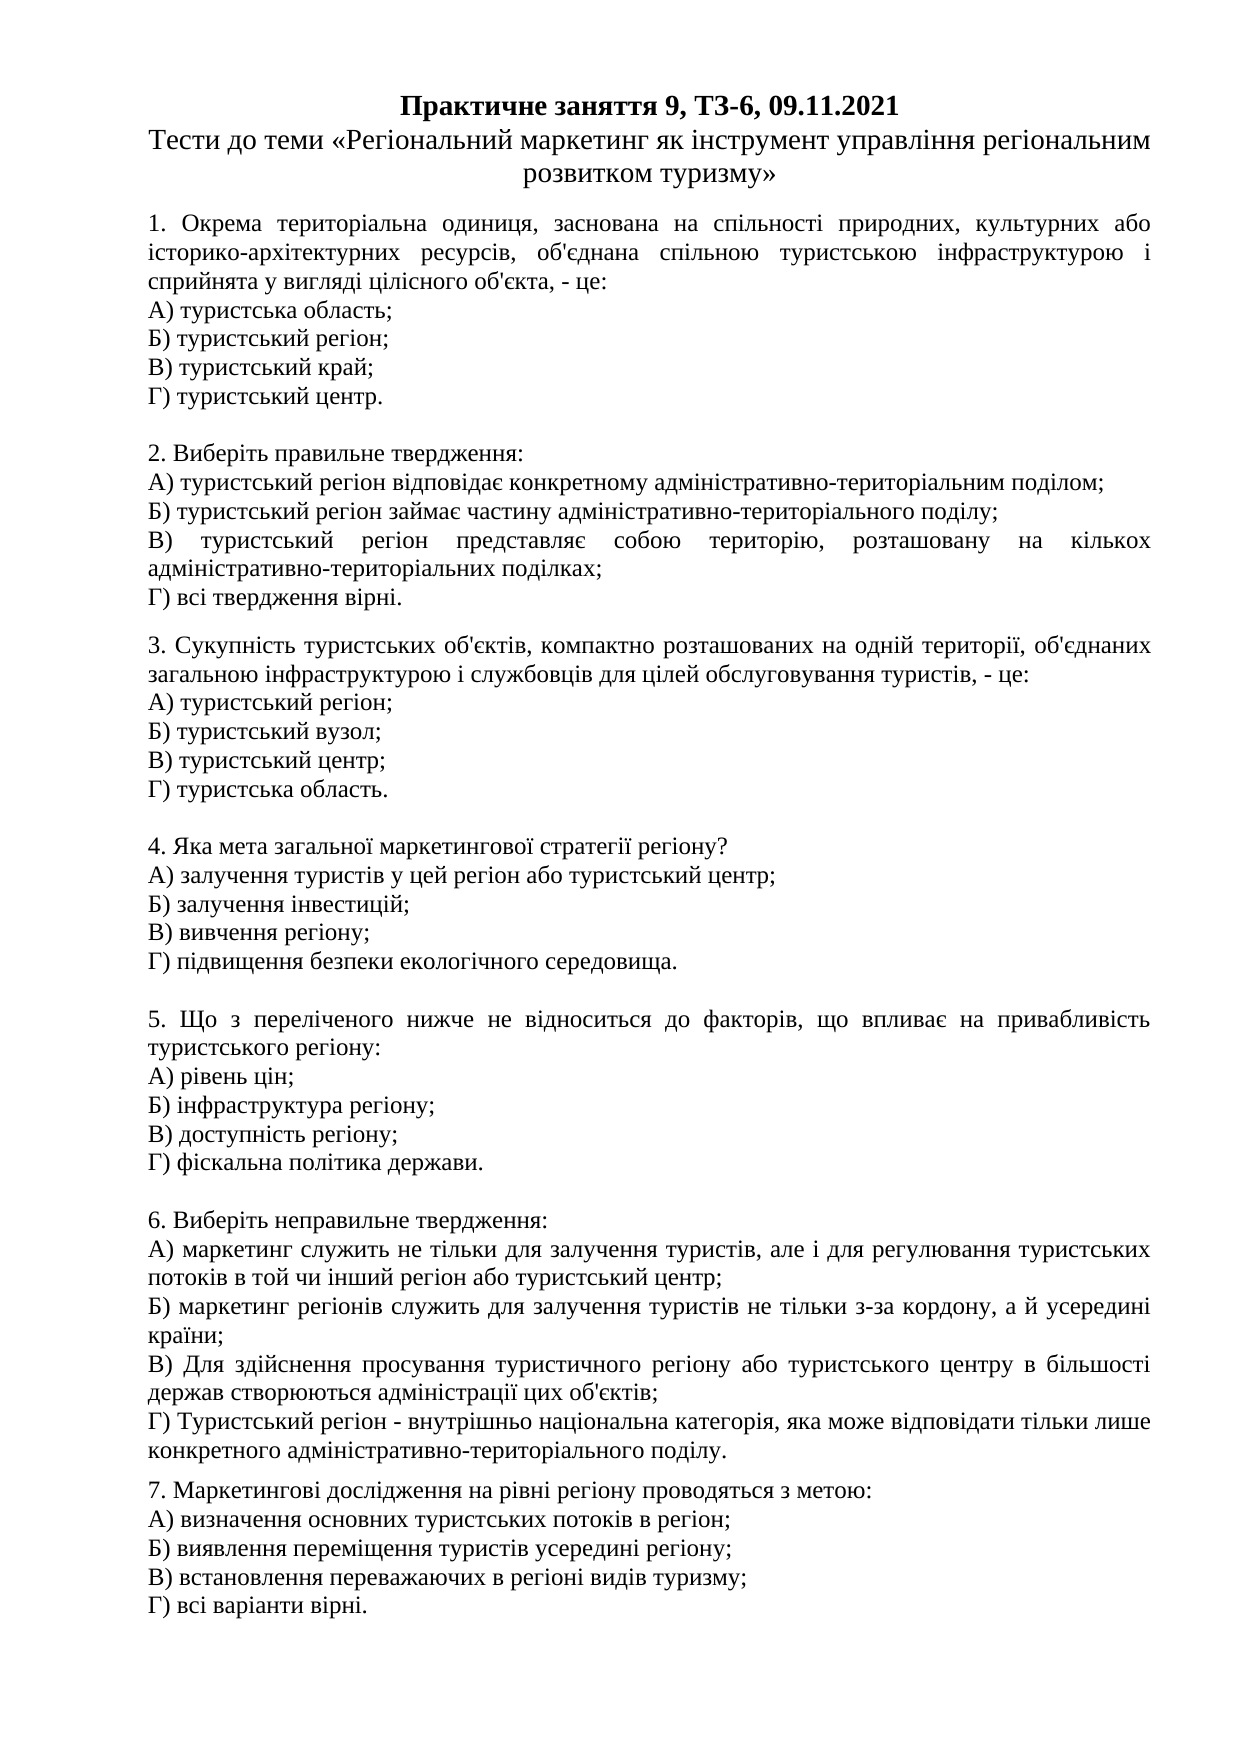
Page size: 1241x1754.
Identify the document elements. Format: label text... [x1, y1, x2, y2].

text 5. Що з переліченого нижче не відноситься до факторів, що впливає на привабливість туристського регіону: [148, 1004, 1152, 1061]
text В) туристський регіон представляє собою територію, розташовану на кількох адміністративно-територіальних поділках; [148, 525, 1152, 582]
text Б) туристський регіон; [148, 323, 1152, 352]
text Тести до теми «Регіональний маркетинг як інструмент управління регіональним [148, 122, 1152, 156]
text А) визначення основних туристських потоків в регіон; [148, 1504, 1152, 1533]
text Б) залучення інвестицій; [148, 889, 1152, 917]
text А) рівень цін; [148, 1061, 1152, 1090]
text Г) фіскальна політика держави. [148, 1147, 1152, 1176]
text Б) інфраструктура регіону; [148, 1090, 1152, 1119]
text Б) виявлення переміщення туристів усередині регіону; [148, 1533, 1152, 1562]
text А) туристський регіон; [148, 687, 1152, 716]
text Г) всі варіанти вірні. [148, 1591, 1152, 1619]
text Б) туристський вузол; [148, 716, 1152, 745]
text 7. Маркетингові дослідження на рівні регіону проводяться з метою: [148, 1476, 1152, 1504]
text Г) підвищення безпеки екологічного середовища. [148, 946, 1152, 975]
text Г) всі твердження вірні. [148, 582, 1152, 611]
text В) туристський край; [148, 352, 1152, 381]
text Г) Туристський регіон - внутрішньо національна категорія, яка може відповідати тільки лише конкретного адміністративно-територіального поділу. [148, 1406, 1152, 1464]
text А) туристська область; [148, 295, 1152, 323]
text А) залучення туристів у цей регіон або туристський центр; [148, 860, 1152, 889]
text В) вивчення регіону; [148, 917, 1152, 946]
text Г) туристський центр. [148, 381, 1152, 410]
text В) Для здійснення просування туристичного регіону або туристського центру в більшості держав створюються адміністрації цих об'єктів; [148, 1349, 1152, 1406]
text В) доступність регіону; [148, 1119, 1152, 1147]
text Б) маркетинг регіонів служить для залучення туристів не тільки з-за кордону, а й усередині країни; [148, 1291, 1152, 1349]
text В) туристський центр; [148, 745, 1152, 774]
text 4. Яка мета загальної маркетингової стратегії регіону? [148, 831, 1152, 860]
text Практичне заняття 9, ТЗ-6, 09.11.2021 [148, 88, 1152, 122]
text А) маркетинг служить не тільки для залучення туристів, але і для регулювання туристських потоків в той чи інший регіон або туристський центр; [148, 1234, 1152, 1291]
text 3. Сукупність туристських об'єктів, компактно розташованих на одній території, об'єднаних загальною інфраструктурою і службовців для цілей обслуговування туристів, - це: [148, 630, 1152, 687]
text 1. Окрема територіальна одиниця, заснована на спільності природних, культурних або історико-архітектурних ресурсів, об'єднана спільною туристською інфраструктурою і сприйнята у вигляді цілісного об'єкта, - це: [148, 208, 1152, 295]
text В) встановлення переважаючих в регіоні видів туризму; [148, 1562, 1152, 1591]
text Г) туристська область. [148, 774, 1152, 802]
text 2. Виберіть правильне твердження: [148, 438, 1152, 467]
text 6. Виберіть неправильне твердження: [148, 1205, 1152, 1234]
text Б) туристський регіон займає частину адміністративно-територіального поділу; [148, 496, 1152, 525]
text А) туристський регіон відповідає конкретному адміністративно-територіальним поділом; [148, 467, 1152, 496]
text розвитком туризму» [148, 156, 1152, 189]
